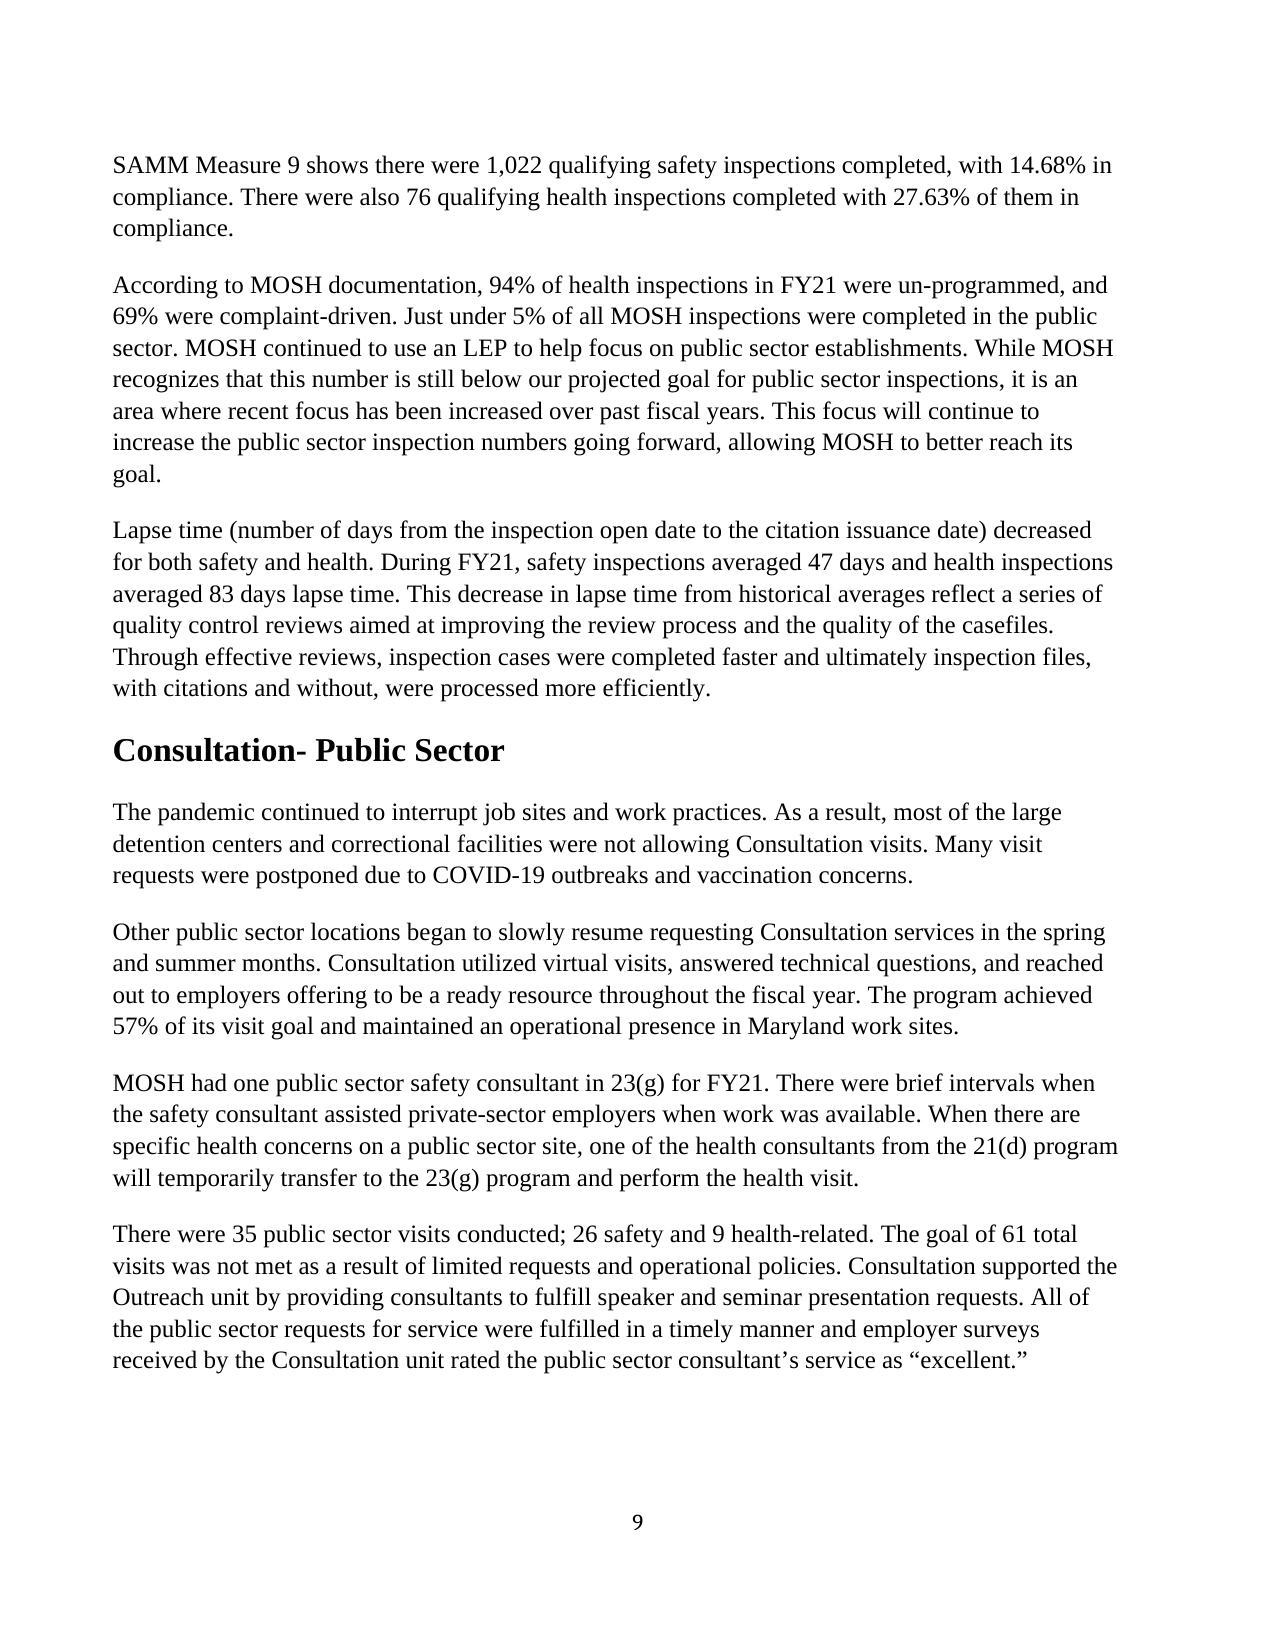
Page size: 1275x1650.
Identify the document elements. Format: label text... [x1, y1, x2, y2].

text MOSH had one public sector safety consultant in 23(g) for FY21. There were brief intervals when the safety consultant assisted private-sector employers when work was available. When there are specific health concerns on a public sector site, one of the health consultants from the 21(d) program will temporarily transfer to the 23(g) program and perform the health visit. [112, 1068, 1125, 1191]
text Lapse time (number of days from the inspection open date to the citation issuance date) decreased for both safety and health. During FY21, safety inspections averaged 47 days and health inspections averaged 83 days lapse time. This decrease in lapse time from historical averages reflect a series of quality control reviews aimed at improving the review process and the quality of the casefiles. Through effective reviews, inspection cases were completed faster and ultimately inspection files, with citations and without, were processed more efficiently. [112, 516, 1125, 702]
text Other public sector locations began to slowly resume requesting Consultation services in the spring and summer months. Consultation utilized virtual visits, answered technical questions, and reached out to employers offering to be a ready resource throughout the fiscal year. The program achieved 57% of its visit goal and maintained an operational presence in Maryland work sites. [112, 917, 1125, 1040]
text There were 35 public sector visits conducted; 26 safety and 9 health-related. The goal of 61 total visits was not met as a result of limited requests and operational policies. Consultation supported the Outreach unit by providing consultants to fulfill speaker and seminar presentation requests. All of the public sector requests for service were fulfilled in a timely manner and employer surveys received by the Consultation unit rated the public sector consultant’s service as “excellent.” [112, 1219, 1125, 1374]
text According to MOSH documentation, 94% of health inspections in FY21 were un-programmed, and 69% were complaint-driven. Just under 5% of all MOSH inspections were completed in the public sector. MOSH continued to use an LEP to help focus on public sector establishments. While MOSH recognizes that this number is still below our projected goal for public sector inspections, it is an area where recent focus has been increased over past fiscal years. This focus will continue to increase the public sector inspection numbers going forward, allowing MOSH to better reach its goal. [112, 270, 1125, 488]
text The pandemic continued to interrupt job sites and work practices. As a result, most of the large detention centers and correctional facilities were not allowing Consultation visits. Many visit requests were postponed due to COVID-19 outbreaks and vaccination concerns. [112, 797, 1125, 889]
text SAMM Measure 9 shows there were 1,022 qualifying safety inspections completed, with 14.68% in compliance. There were also 76 qualifying health inspections completed with 27.63% of them in compliance. [112, 150, 1125, 242]
text Consultation- Public Sector [112, 730, 1125, 768]
